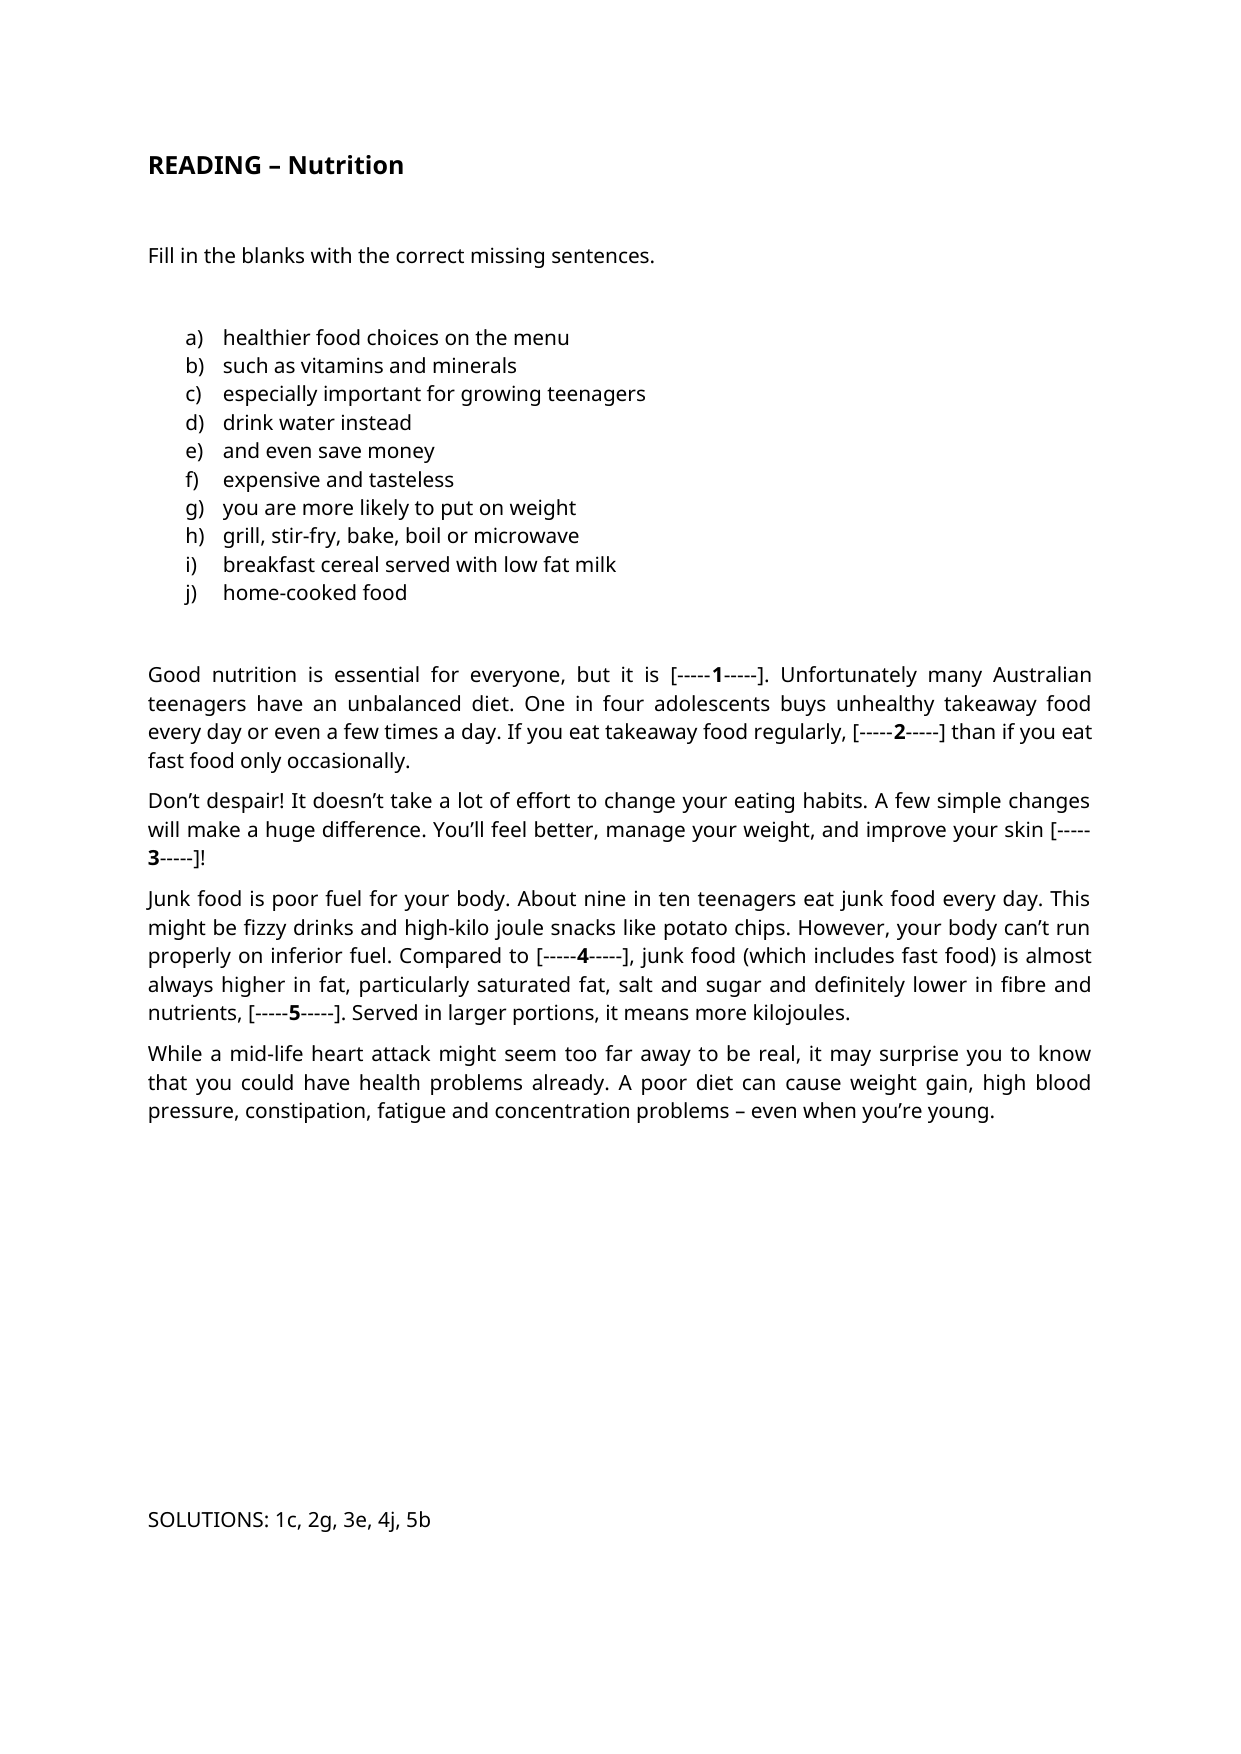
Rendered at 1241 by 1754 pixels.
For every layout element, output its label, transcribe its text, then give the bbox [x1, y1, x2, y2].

text READING – Nutrition [148, 148, 1093, 182]
text Junk food is poor fuel for your body. About nine in ten teenagers eat junk food every day. This might be fizzy drinks and high-kilo joule snacks like potato chips. However, your body can’t run properly on inferior fuel. Compared to [-----4-----], junk food (which includes fast food) is almost always higher in fat, particularly saturated fat, salt and sugar and definitely lower in fibre and nutrients, [-----5-----]. Served in larger portions, it means more kilojoules. [148, 884, 1093, 1027]
list you are more likely to put on weight [185, 493, 1093, 522]
text Good nutrition is essential for everyone, but it is [-----1-----]. Unfortunately many Australian teenagers have an unbalanced diet. One in four adolescents buys unhealthy takeaway food every day or even a few times a day. If you eat takeaway food regularly, [-----2-----] than if you eat fast food only occasionally. [148, 660, 1093, 774]
list expensive and tasteless [185, 465, 1093, 493]
list especially important for growing teenagers [185, 379, 1093, 408]
list breakfast cereal served with low fat milk [185, 550, 1093, 578]
list and even save money [185, 436, 1093, 465]
list healthier food choices on the menu [185, 323, 1093, 351]
list grill, stir-fry, bake, boil or microwave [185, 522, 1093, 550]
list drink water instead [185, 408, 1093, 436]
text Fill in the blanks with the correct missing sentences. [148, 241, 1093, 269]
text While a mid-life heart attack might seem too far away to be real, it may surprise you to know that you could have health problems already. A poor diet can cause weight gain, high blood pressure, constipation, fatigue and concentration problems – even when you’re young. [148, 1039, 1093, 1124]
text Don’t despair! It doesn’t take a lot of effort to change your eating habits. A few simple changes will make a huge difference. You’ll feel better, manage your weight, and improve your skin [-----3-----]! [148, 787, 1093, 872]
list home-cooked food [185, 578, 1093, 607]
text SOLUTIONS: 1c, 2g, 3e, 4j, 5b [148, 1505, 1093, 1534]
list such as vitamins and minerals [185, 351, 1093, 379]
